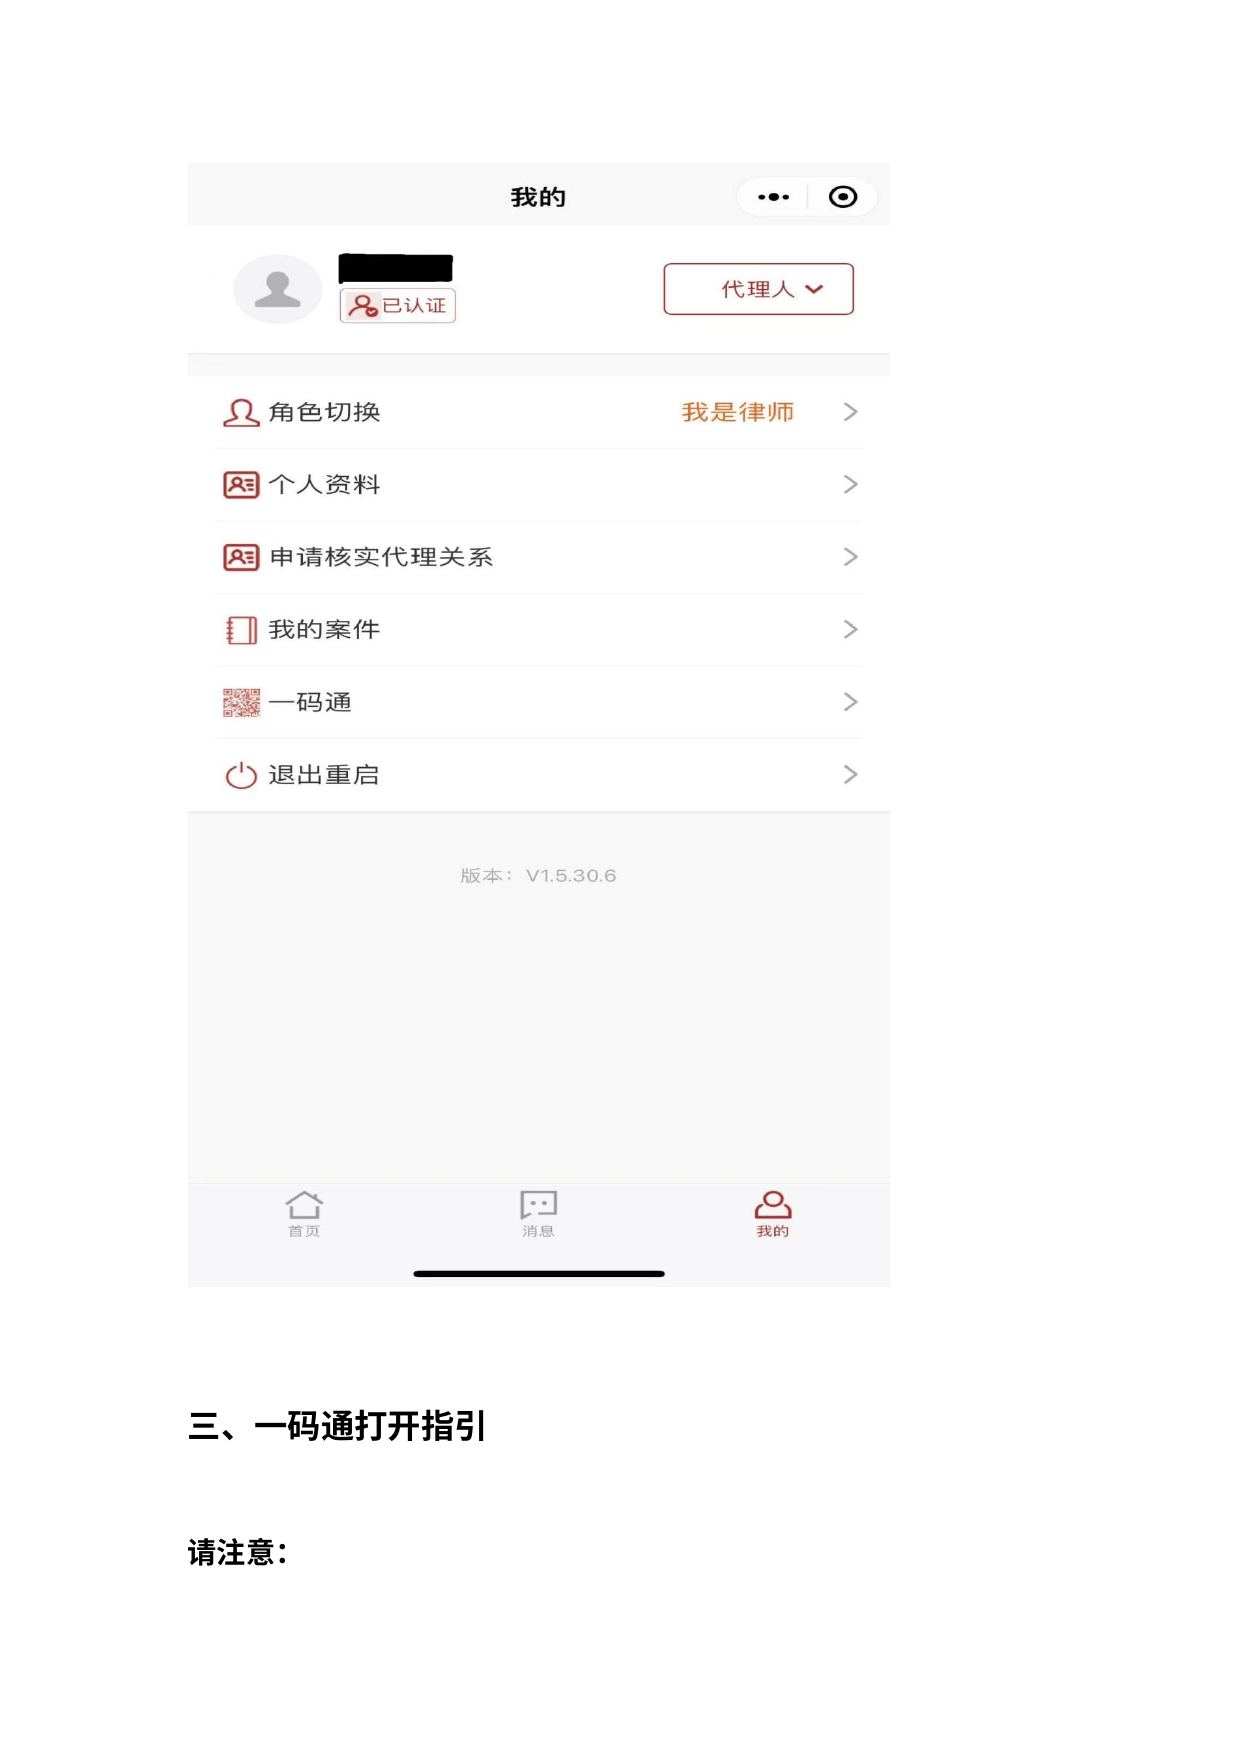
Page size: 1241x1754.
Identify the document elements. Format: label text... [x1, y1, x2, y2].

subtitle 三、一码通打开指引 [187, 1392, 1053, 1457]
picture [187, 162, 890, 1287]
text 请注意： [187, 1518, 1053, 1583]
